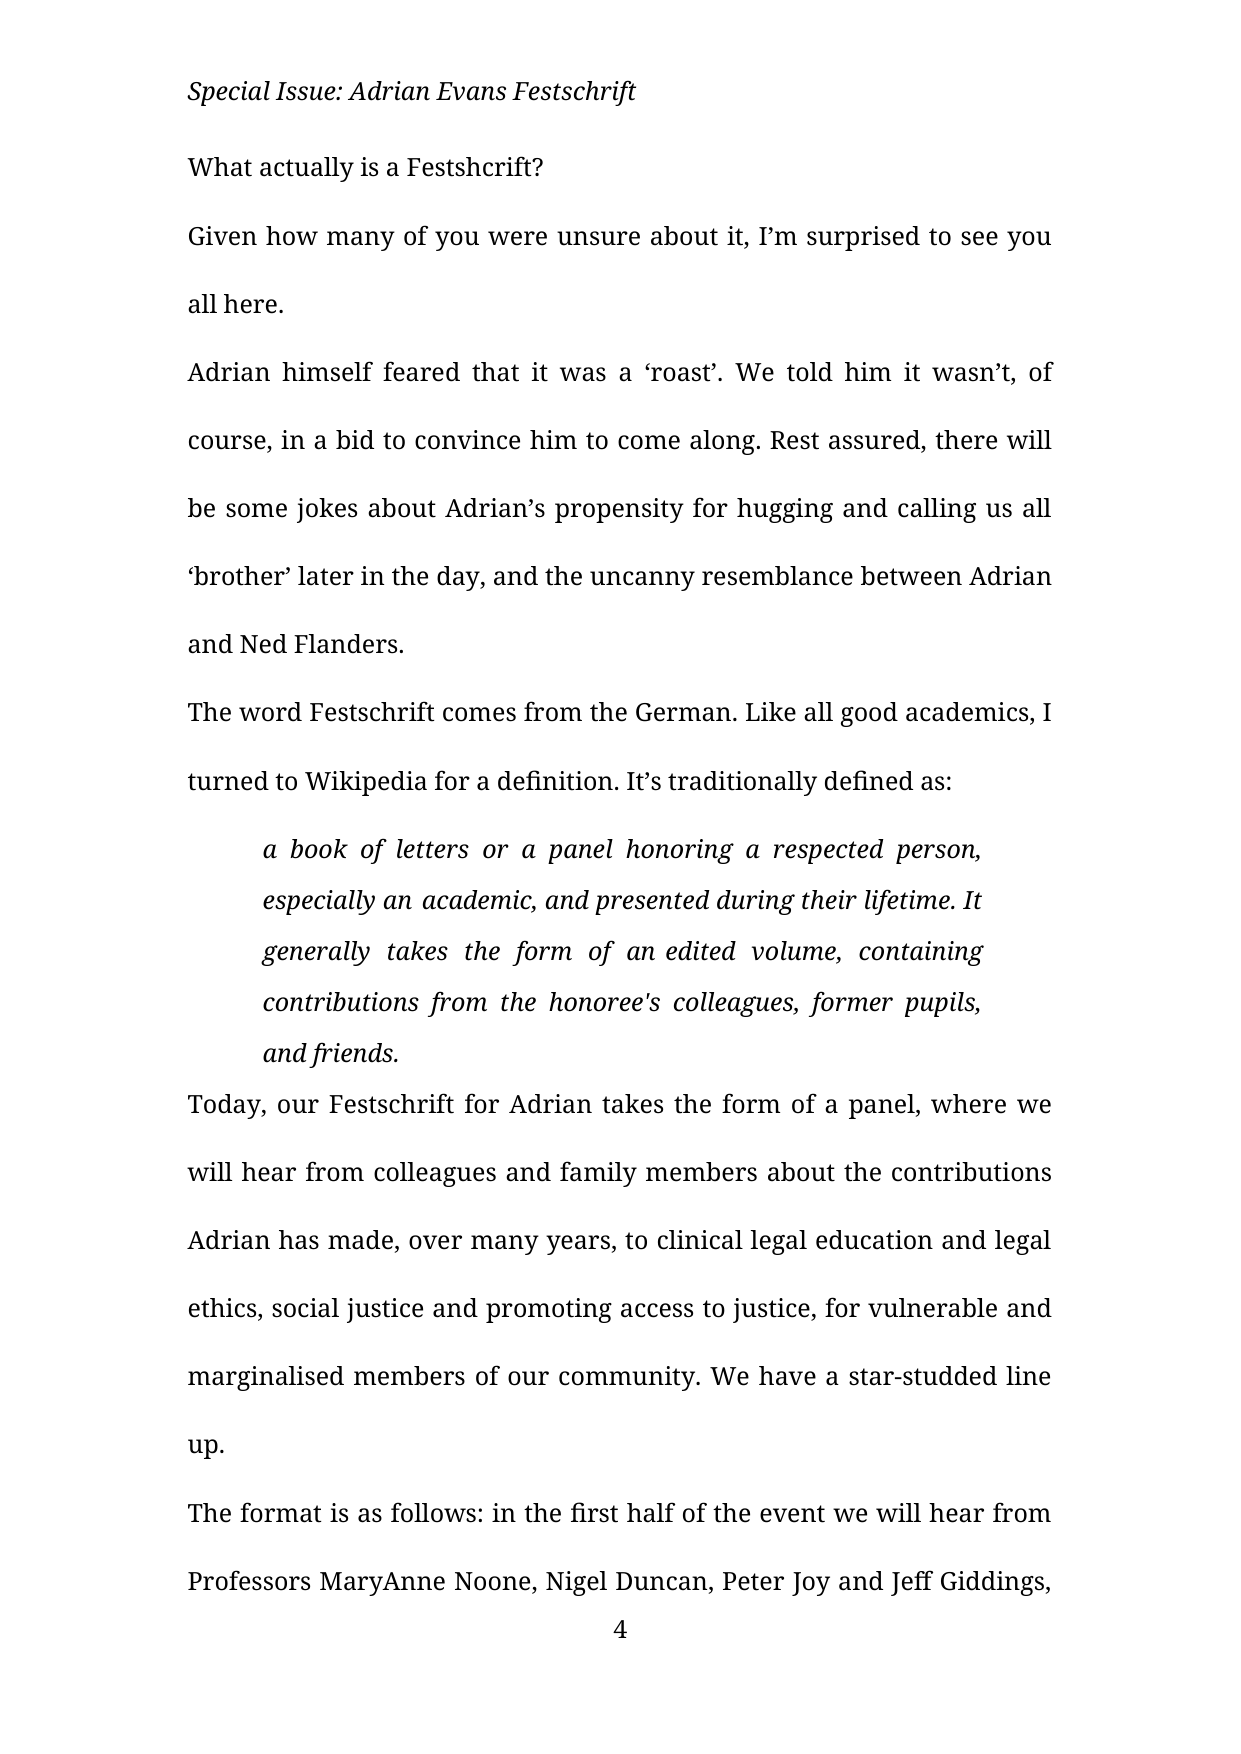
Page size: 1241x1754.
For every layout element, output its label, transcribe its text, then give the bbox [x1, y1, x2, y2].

text What actually is a Festshcrift? [187, 150, 1053, 184]
text Adrian himself feared that it was a ‘roast’. We told him it wasn’t, of course, in a bid to convince him to come along. Rest assured, there will be some jokes about Adrian’s propensity for hugging and calling us all ‘brother’ later in the day, and the uncanny resemblance between Adrian and Ned Flanders. [187, 354, 1053, 661]
text Given how many of you were unsure about it, I’m surprised to see you all here. [187, 218, 1053, 320]
text The word Festschrift comes from the German. Like all good academics, I turned to Wikipedia for a definition. It’s traditionally defined as: [187, 695, 1053, 797]
text a book of letters or a panel honoring a respected person, especially an academic, and presented during their lifetime. It generally takes the form of an edited volume, containing contributions from the honoree's colleagues, former pupils, and friends. [262, 831, 986, 1069]
text Today, our Festschrift for Adrian takes the form of a panel, where we will hear from colleagues and family members about the contributions Adrian has made, over many years, to clinical legal education and legal ethics, social justice and promoting access to justice, for vulnerable and marginalised members of our community. We have a star-studded line up. [187, 1086, 1053, 1461]
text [187, 1495, 1053, 1597]
